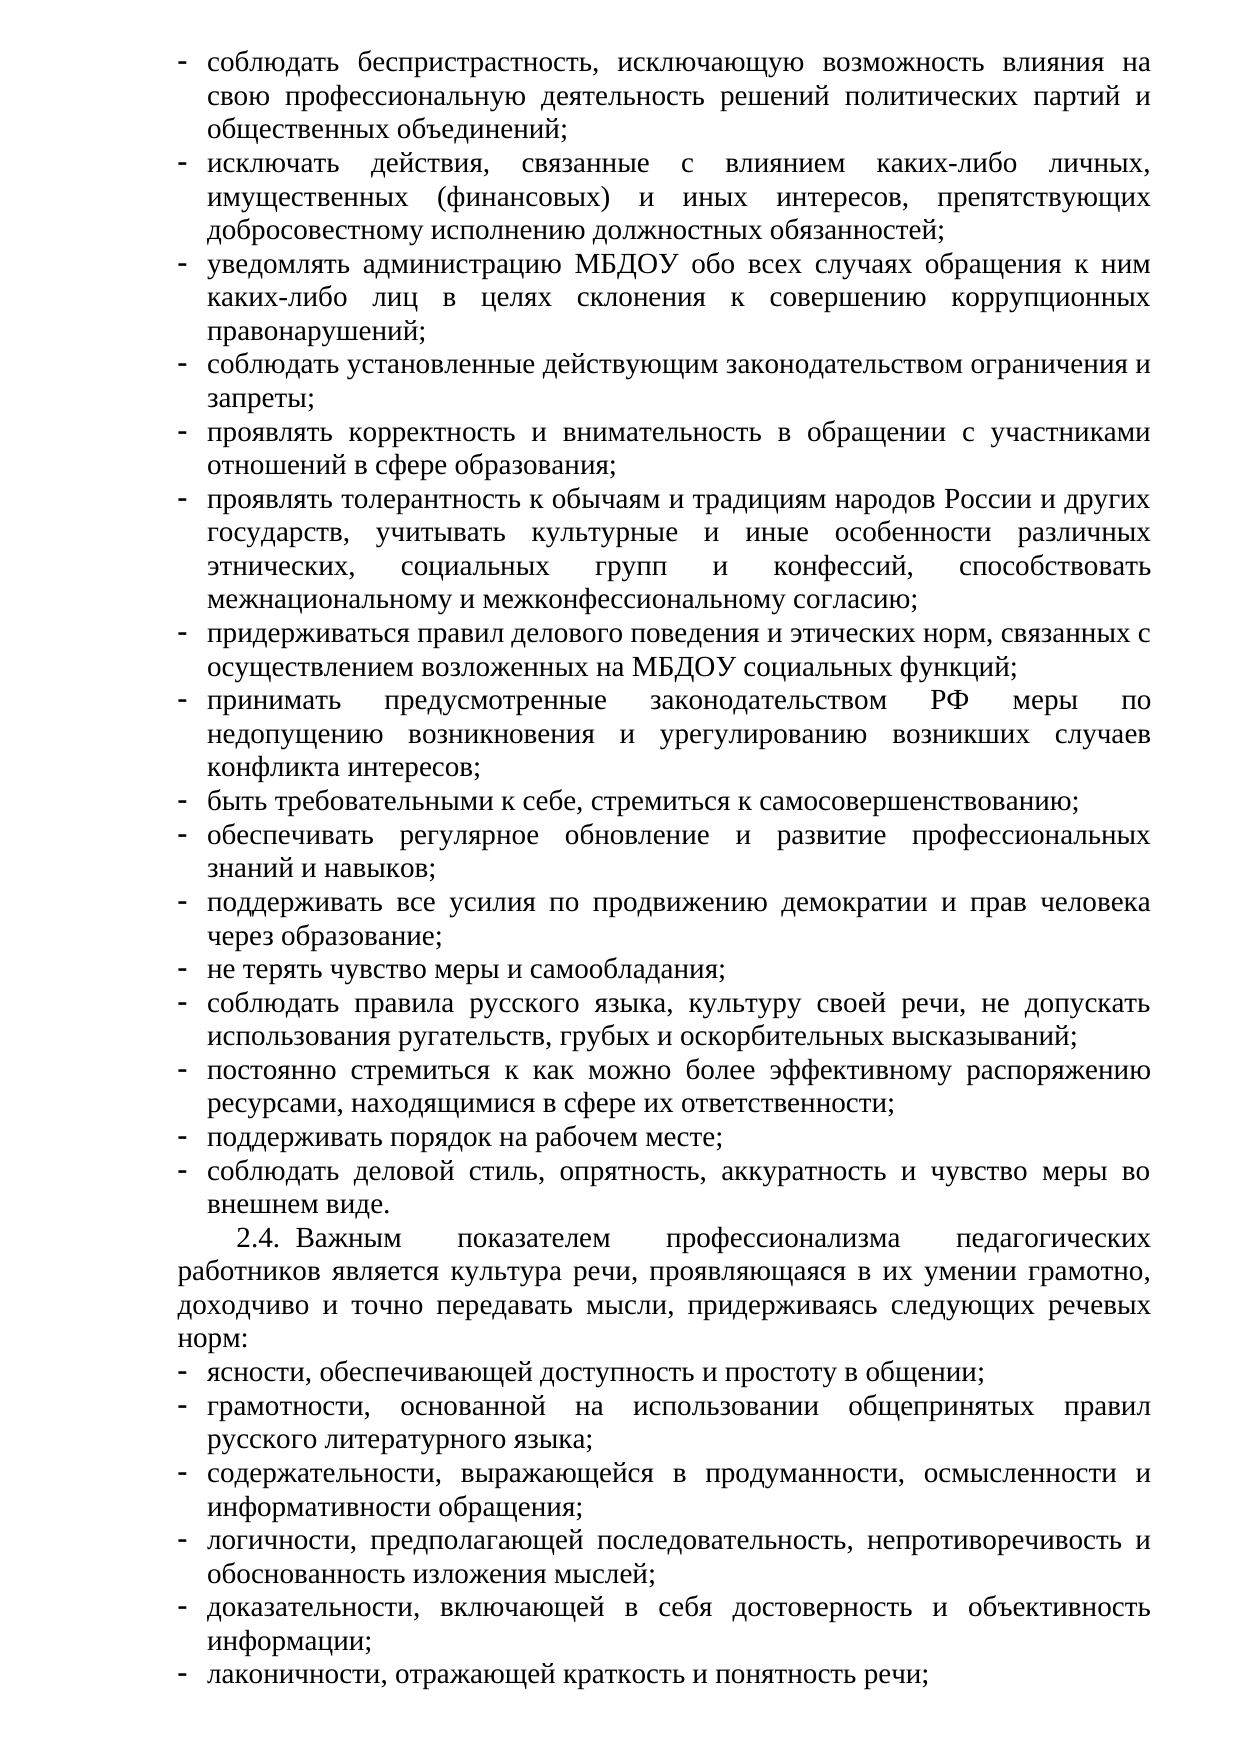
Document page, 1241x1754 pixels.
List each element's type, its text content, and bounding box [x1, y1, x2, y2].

list логичности, предполагающей последовательность, непротиворечивость и обоснованность изложения мыслей; [177, 1522, 1152, 1589]
list исключать действия, связанные с влиянием каких-либо личных, имущественных (финансовых) и иных интересов, препятствующих добросовестному исполнению должностных обязанностей; [177, 145, 1152, 246]
list лаконичности, отражающей краткость и понятность речи; [177, 1657, 1152, 1690]
list содержательности, выражающейся в продуманности, осмысленности и информативности обращения; [177, 1455, 1152, 1522]
list принимать предусмотренные законодательством РФ меры по недопущению возникновения и урегулированию возникших случаев конфликта интересов; [177, 682, 1152, 783]
list не терять чувство меры и самообладания; [177, 951, 1152, 985]
list быть требовательными к себе, стремиться к самосовершенствованию; [177, 783, 1152, 817]
list Важным показателем профессионализма педагогических работников является культура речи, проявляющаяся в их умении грамотно, доходчиво и точно передавать мысли, придерживаясь следующих речевых норм: [177, 1220, 1152, 1354]
list поддерживать порядок на рабочем месте; [177, 1119, 1152, 1153]
list поддерживать все усилия по продвижению демократии и прав человека через образование; [177, 884, 1152, 951]
list грамотности, основанной на использовании общепринятых правил русского литературного языка; [177, 1388, 1152, 1455]
list доказательности, включающей в себя достоверность и объективность информации; [177, 1589, 1152, 1657]
list постоянно стремиться к как можно более эффективному распоряжению ресурсами, находящимися в сфере их ответственности; [177, 1052, 1152, 1119]
list ясности, обеспечивающей доступность и простоту в общении; [177, 1354, 1152, 1388]
list соблюдать установленные действующим законодательством ограничения и запреты; [177, 347, 1152, 414]
list обеспечивать регулярное обновление и развитие профессиональных знаний и навыков; [177, 817, 1152, 884]
list проявлять толерантность к обычаям и традициям народов России и других государств, учитывать культурные и иные особенности различных этнических, социальных групп и конфессий, способствовать межнациональному и межконфессиональному согласию; [177, 481, 1152, 615]
list придерживаться правил делового поведения и этических норм, связанных с осуществлением возложенных на МБДОУ социальных функций; [177, 615, 1152, 682]
list соблюдать беспристрастность, исключающую возможность влияния на свою профессиональную деятельность решений политических партий и общественных объединений; [177, 44, 1152, 145]
list проявлять корректность и внимательность в обращении с участниками отношений в сфере образования; [177, 414, 1152, 481]
list соблюдать правила русского языка, культуру своей речи, не допускать использования ругательств, грубых и оскорбительных высказываний; [177, 985, 1152, 1052]
list уведомлять администрацию МБДОУ обо всех случаях обращения к ним каких-либо лиц в целях склонения к совершению коррупционных правонарушений; [177, 246, 1152, 347]
list соблюдать деловой стиль, опрятность, аккуратность и чувство меры во внешнем виде. [177, 1153, 1152, 1220]
